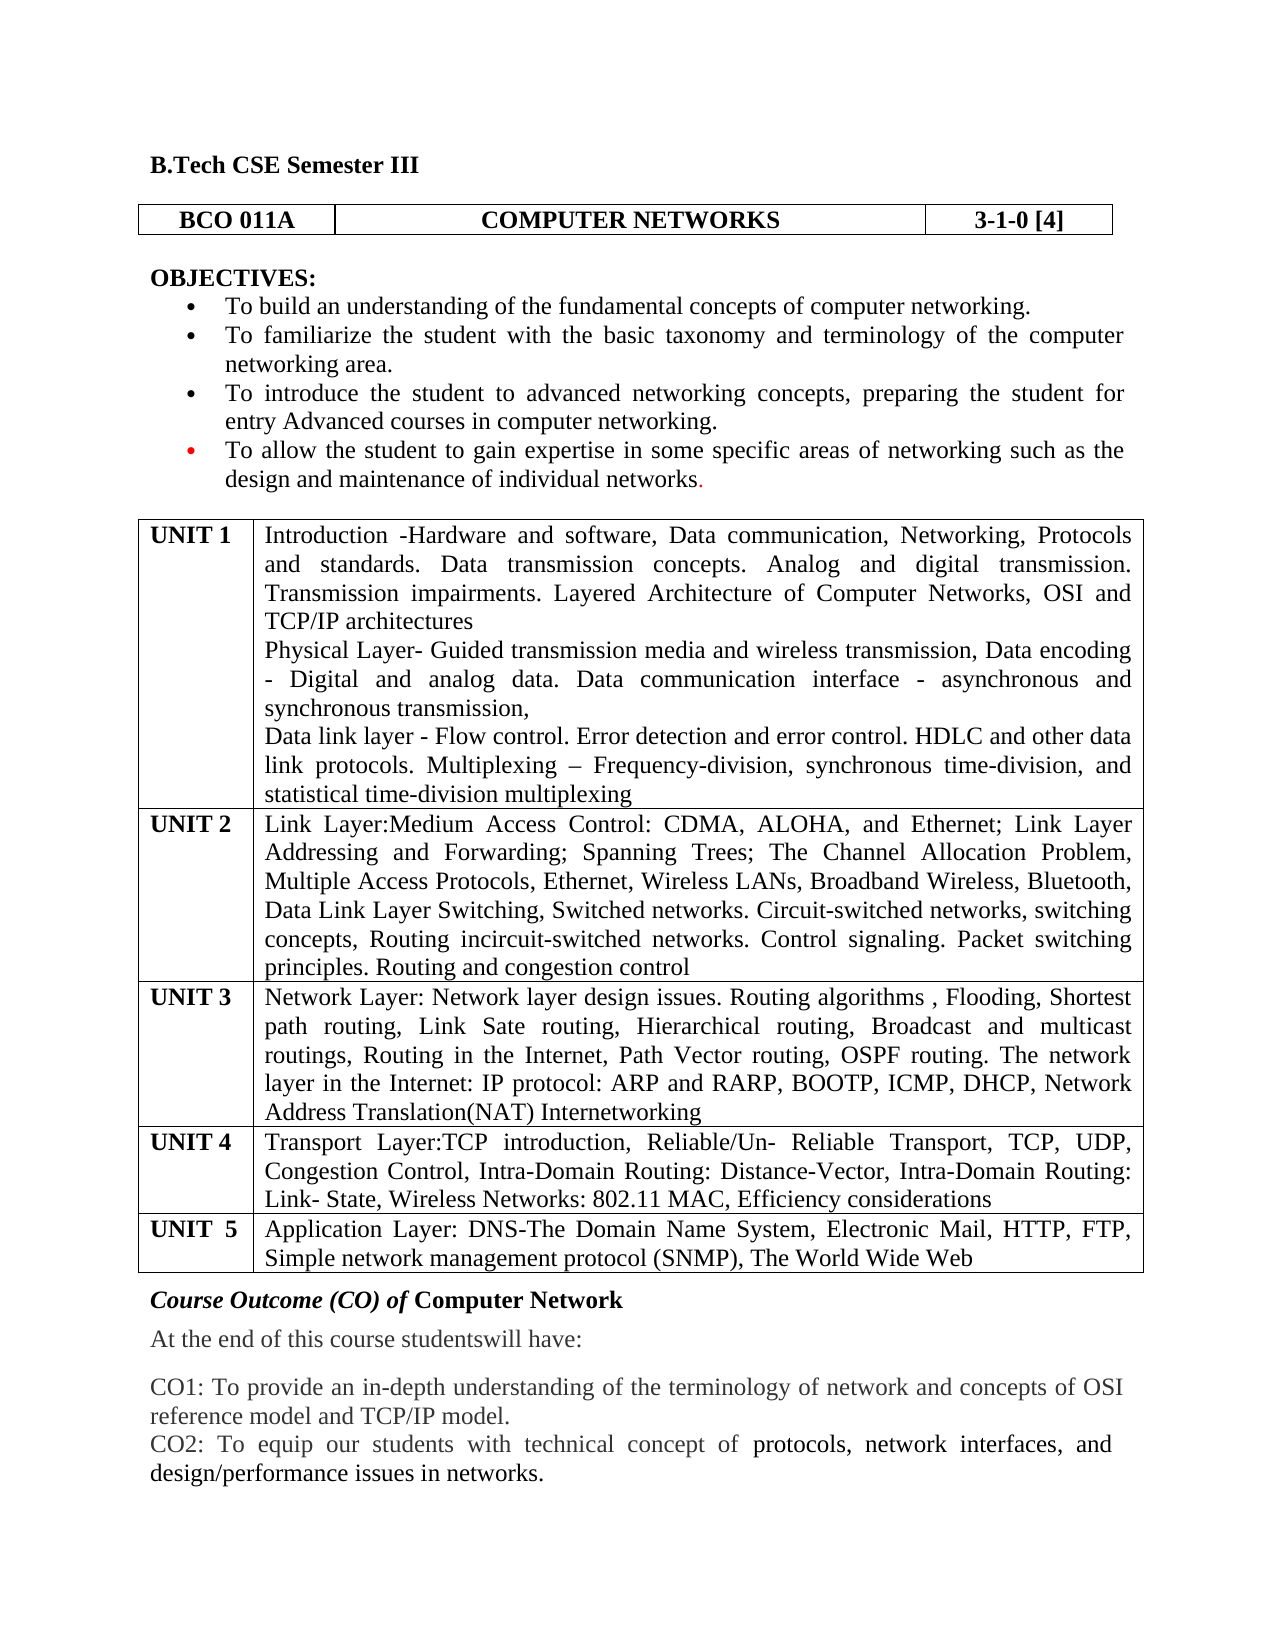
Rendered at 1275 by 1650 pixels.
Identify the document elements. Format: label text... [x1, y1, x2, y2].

list To familiarize the student with the basic taxonomy and terminology of the computer networking area. [187, 320, 1125, 378]
table_cell UNIT 3 [139, 982, 253, 1126]
table_header 3-1-0 [4] [926, 205, 1112, 234]
table_cell UNIT 5 [139, 1214, 253, 1272]
text OBJECTIVES: [150, 263, 1125, 291]
table_cell UNIT 2 [139, 809, 253, 981]
table_cell Application Layer: DNS-The Domain Name System, Electronic Mail, HTTP, FTP, Simple network management protocol (SNMP), The World Wide Web [254, 1214, 1143, 1272]
table_header COMPUTER NETWORKS [336, 205, 925, 234]
table_header UNIT 1 [139, 520, 253, 808]
list To allow the student to gain expertise in some specific areas of networking such as the design and maintenance of individual networks. [187, 435, 1125, 493]
table_cell Network Layer: Network layer design issues. Routing algorithms , Flooding, Shortest path routing, Link Sate routing, Hierarchical routing, Broadcast and multicast routings, Routing in the Internet, Path Vector routing, OSPF routing. The network layer in the Internet: IP protocol: ARP and RARP, BOOTP, ICMP, DHCP, Network Address Translation(NAT) Internetworking [254, 982, 1143, 1126]
text Course Outcome (CO) of Computer Network [150, 1285, 1125, 1313]
text CO1: To provide an in-depth understanding of the terminology of network and concepts of OSI reference model and TCP/IP model. [150, 1372, 1125, 1429]
text CO2: To equip our students with technical concept of protocols, network interfaces, and design/performance issues in networks. [150, 1429, 1125, 1487]
table_cell Link Layer:Medium Access Control: CDMA, ALOHA, and Ethernet; Link Layer Addressing and Forwarding; Spanning Trees; The Channel Allocation Problem, Multiple Access Protocols, Ethernet, Wireless LANs, Broadband Wireless, Bluetooth, Data Link Layer Switching, Switched networks. Circuit-switched networks, switching concepts, Routing incircuit-switched networks. Control signaling. Packet switching principles. Routing and congestion control [254, 809, 1143, 981]
table_cell UNIT 4 [139, 1127, 253, 1213]
list To build an understanding of the fundamental concepts of computer networking. [187, 291, 1125, 320]
list To introduce the student to advanced networking concepts, preparing the student for entry Advanced courses in computer networking. [187, 378, 1125, 435]
table_cell Transport Layer:TCP introduction, Reliable/Un- Reliable Transport, TCP, UDP, Congestion Control, Intra-Domain Routing: Distance-Vector, Intra-Domain Routing: Link- State, Wireless Networks: 802.11 MAC, Efficiency considerations [254, 1127, 1143, 1213]
text At the end of this course studentswill have: [150, 1313, 1125, 1352]
text B.Tech CSE Semester III [150, 150, 1125, 179]
table_header Introduction -Hardware and software, Data communication, Networking, Protocols and standards. Data transmission concepts. Analog and digital transmission. Transmission impairments. Layered Architecture of Computer Networks, OSI and TCP/IP architectures Physical Layer- Guided transmission media and wireless transmission, Data encoding - Digital and analog data. Data communication interface - asynchronous and synchronous transmission, Data link layer - Flow control. Error detection and error control. HDLC and other data link protocols. Multiplexing – Frequency-division, synchronous time-division, and statistical time-division multiplexing [254, 520, 1143, 808]
table_header BCO 011A [139, 205, 334, 234]
